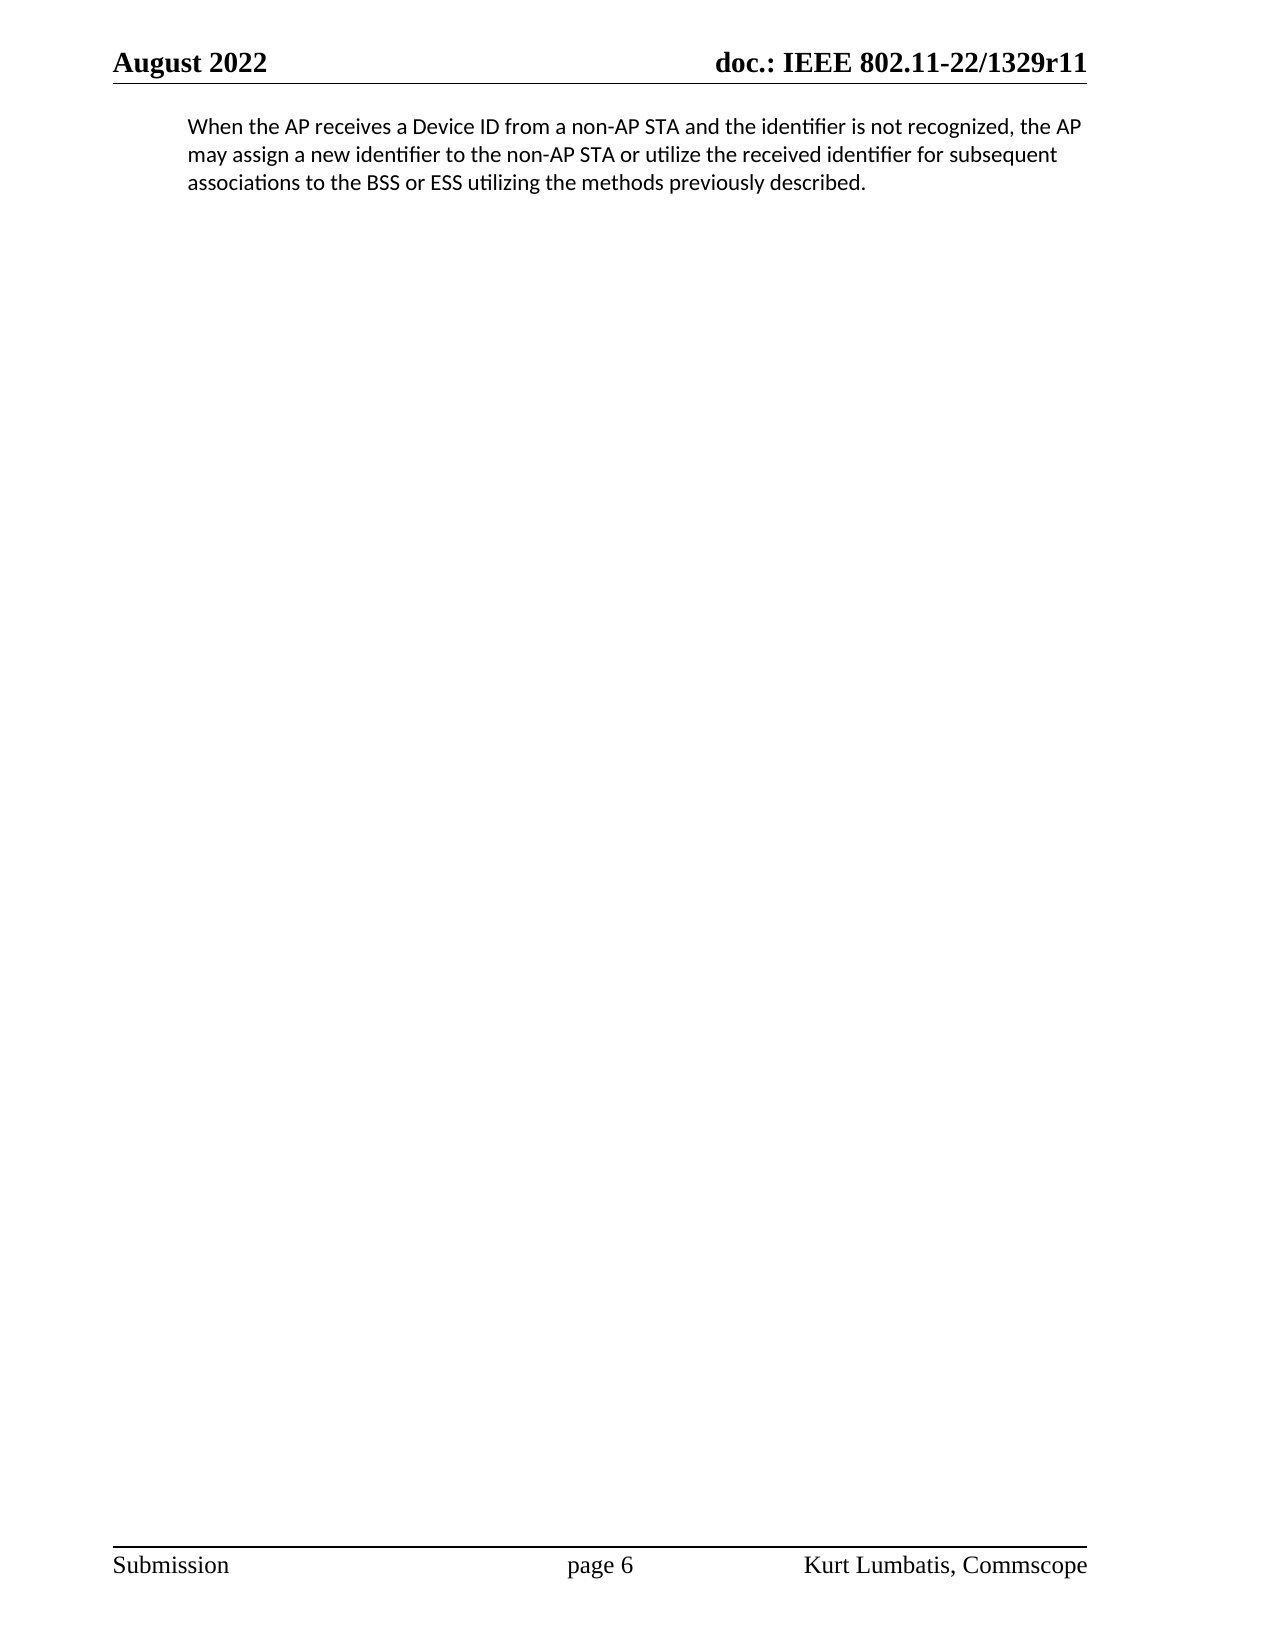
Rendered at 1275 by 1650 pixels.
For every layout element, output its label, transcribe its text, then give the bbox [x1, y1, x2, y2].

text When the AP receives a Device ID from a non-AP STA and the identifier is not recognized, the AP may assign a new identifier to the non-AP STA or utilize the received identifier for subsequent associations to the BSS or ESS utilizing the methods previously described. [187, 112, 1087, 197]
